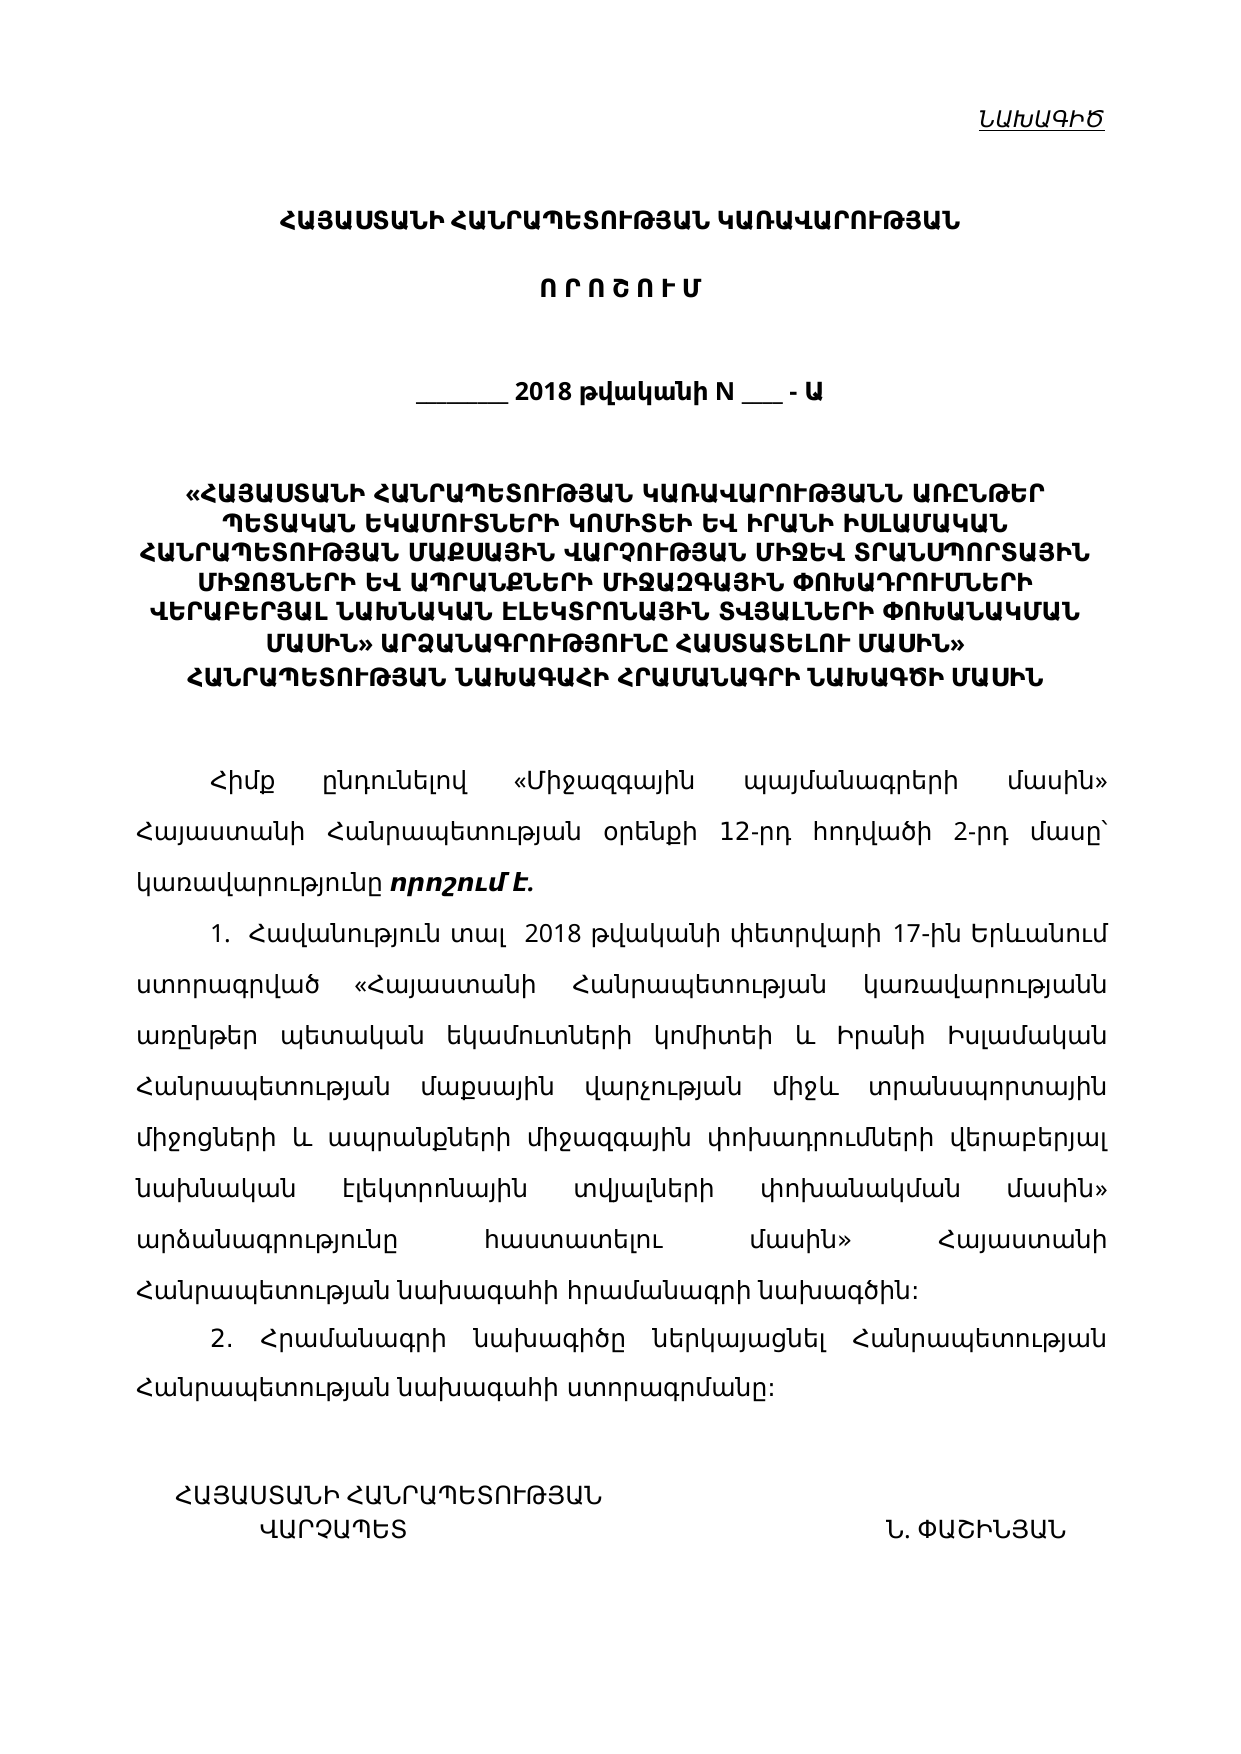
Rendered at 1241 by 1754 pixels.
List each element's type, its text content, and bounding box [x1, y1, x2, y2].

text Հիմք ընդունելով «Միջազգային պայմանագրերի մասին» Հայաստանի Հանրապետության օրենքի 12-րդ հոդվածի 2-րդ մասը՝ կառավարությունը որոշում է. [136, 762, 1108, 898]
text ՆԱԽԱԳԻԾ [136, 103, 1104, 135]
text ՎԱՐՉԱՊԵՏ Ն. ՓԱՇԻՆՅԱՆ [136, 1512, 1104, 1546]
text «ՀԱՅԱՍՏԱՆԻ ՀԱՆՐԱՊԵՏՈՒԹՅԱՆ ԿԱՌԱՎԱՐՈՒԹՅԱՆՆ ԱՌԸՆԹԵՐ ՊԵՏԱԿԱՆ ԵԿԱՄՈՒՏՆԵՐԻ ԿՈՄԻՏԵԻ ԵՎ ԻՐԱՆԻ ԻՍԼԱՄԱԿԱՆ ՀԱՆՐԱՊԵՏՈՒԹՅԱՆ ՄԱՔՍԱՅԻՆ ՎԱՐՉՈՒԹՅԱՆ ՄԻՋԵՎ ՏՐԱՆՍՊՈՐՏԱՅԻՆ ՄԻՋՈՑՆԵՐԻ ԵՎ ԱՊՐԱՆՔՆԵՐԻ ՄԻՋԱԶԳԱՅԻՆ ՓՈԽԱԴՐՈՒՄՆԵՐԻ ՎԵՐԱԲԵՐՅԱԼ ՆԱԽՆԱԿԱՆ ԷԼԵԿՏՐՈՆԱՅԻՆ ՏՎՅԱԼՆԵՐԻ ՓՈԽԱՆԱԿՄԱՆ ՄԱՍԻՆ» ԱՐՁԱՆԱԳՐՈՒԹՅՈՒՆԸ ՀԱՍՏԱՏԵԼՈՒ ՄԱՍԻՆ» ՀԱՆՐԱՊԵՏՈՒԹՅԱՆ ՆԱԽԱԳԱՀԻ ՀՐԱՄԱՆԱԳՐԻ ՆԱԽԱԳԾԻ ՄԱՍԻՆ [136, 475, 1094, 694]
text 1. Հավանություն տալ 2018 թվականի փետրվարի 17-ին Երևանում ստորագրված «Հայաստանի Հանրապետության կառավարությանն առընթեր պետական եկամուտների կոմիտեի և Իրանի Իսլամական Հանրապետության մաքսային վարչության միջև տրանսպորտային միջոցների և ապրանքների միջազգային փոխադրումների վերաբերյալ նախնական էլեկտրոնային տվյալների փոխանակման մասին» արձանագրությունը հաստատելու մասին» Հայաստանի Հանրապետության նախագահի հրամանագրի նախագծին: [136, 915, 1108, 1307]
text ՀԱՅԱՍՏԱՆԻ ՀԱՆՐԱՊԵՏՈՒԹՅԱՆ ԿԱՌԱՎԱՐՈՒԹՅԱՆ [136, 203, 1104, 237]
text 2. Հրամանագրի նախագիծը ներկայացնել Հանրապետության Հանրապետության նախագահի ստորագրմանը: [136, 1324, 1108, 1404]
text Ո Ր Ո Շ Ո Ւ Մ [136, 271, 1104, 305]
text ՀԱՅԱՍՏԱՆԻ ՀԱՆՐԱՊԵՏՈՒԹՅԱՆ [136, 1478, 1104, 1512]
text _________ 2018 թվականի N ____ - Ա [136, 373, 1104, 407]
